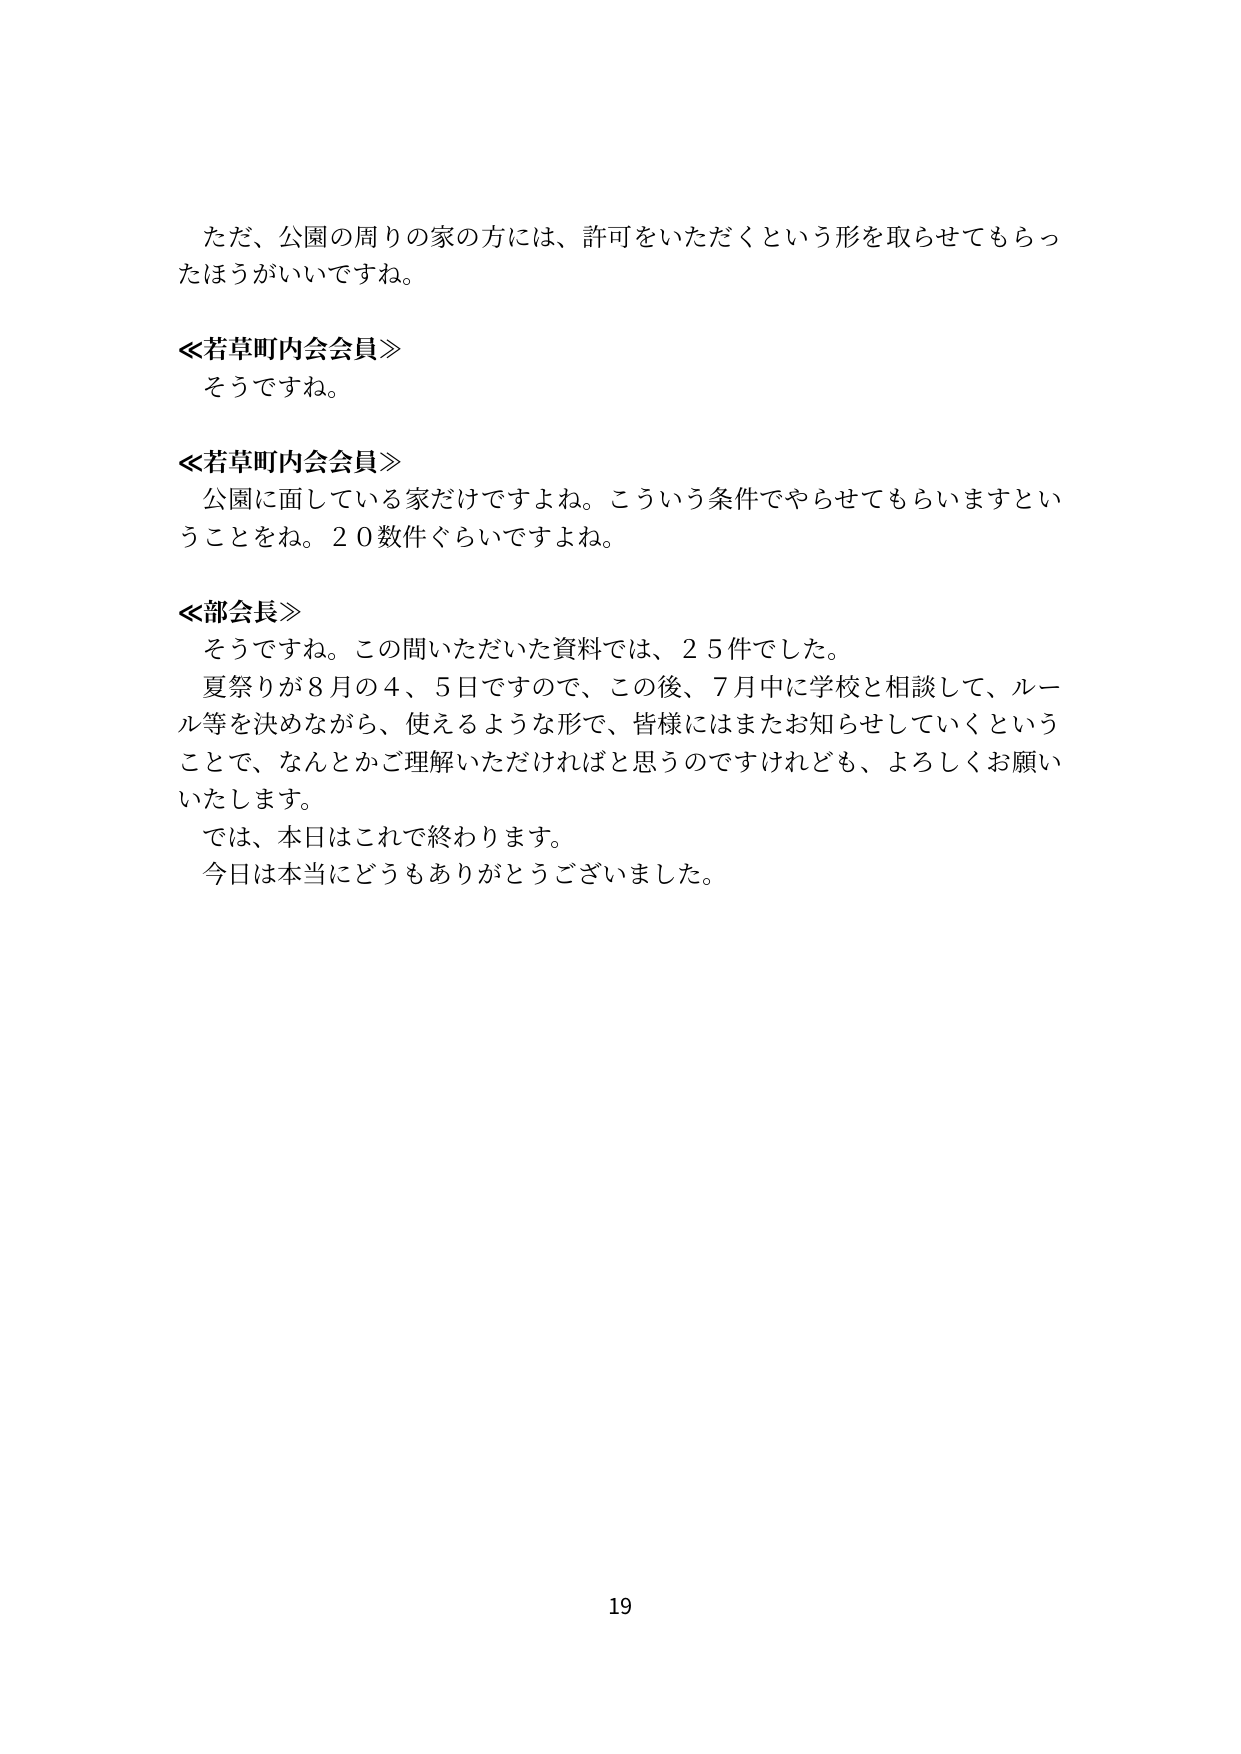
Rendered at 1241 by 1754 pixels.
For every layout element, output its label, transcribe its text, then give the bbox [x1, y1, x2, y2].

text そうですね。この間いただいた資料では、２５件でした。 [177, 629, 1063, 667]
text そうですね。 [177, 367, 1063, 404]
text 今日は本当にどうもありがとうございました。 [177, 854, 1063, 892]
text ただ、公園の周りの家の方には、許可をいただくという形を取らせてもらったほうがいいですね。 [177, 217, 1063, 292]
text 夏祭りが８月の４、５日ですので、この後、７月中に学校と相談して、ルール等を決めながら、使えるような形で、皆様にはまたお知らせしていくということで、なんとかご理解いただければと思うのですけれども、よろしくお願いいたします。 [177, 667, 1063, 817]
text ≪若草町内会会員≫ [177, 329, 1063, 367]
text 公園に面している家だけですよね。こういう条件でやらせてもらいますということをね。２０数件ぐらいですよね。 [177, 479, 1063, 554]
text ≪部会長≫ [177, 592, 1063, 629]
text では、本日はこれで終わります。 [177, 817, 1063, 854]
text ≪若草町内会会員≫ [177, 442, 1063, 479]
